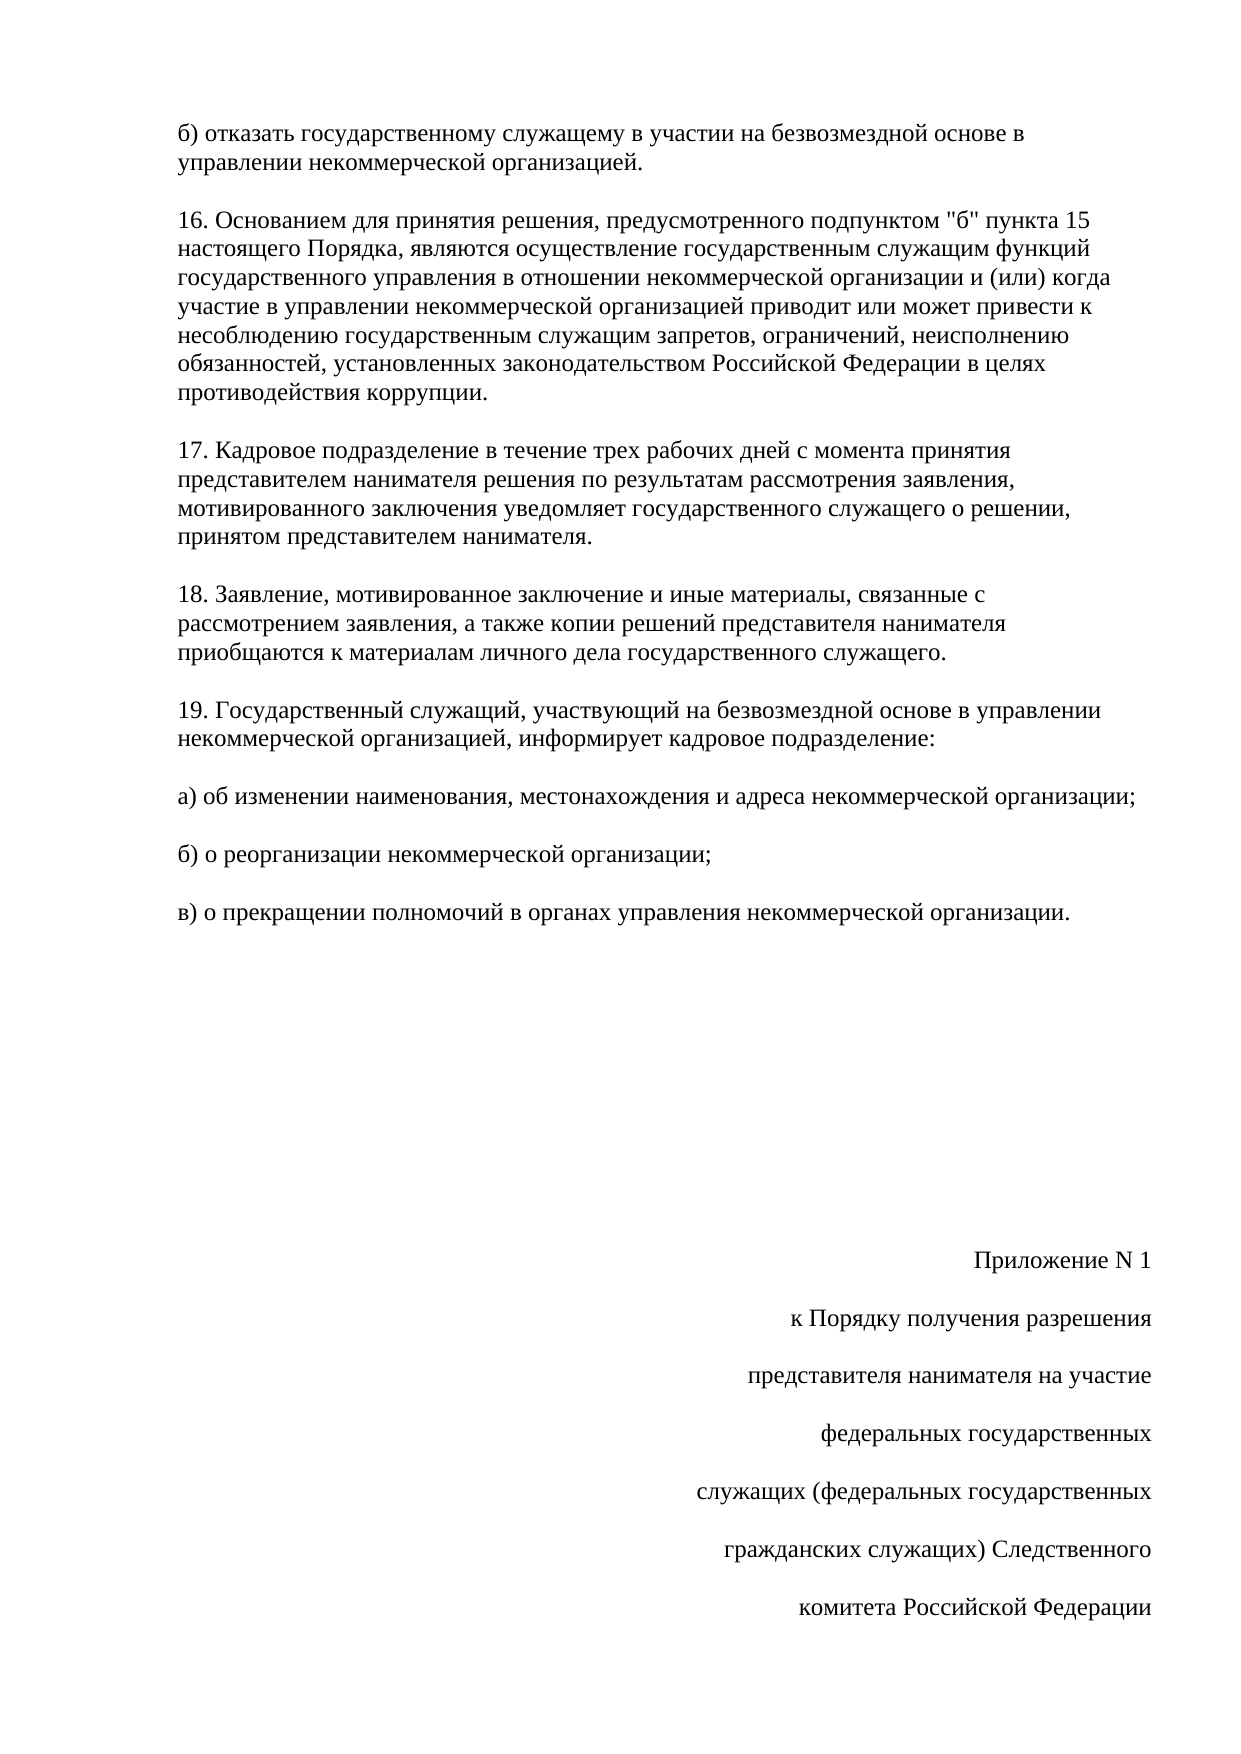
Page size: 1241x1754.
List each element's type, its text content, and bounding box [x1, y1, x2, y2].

text б) отказать государственному служащему в участии на безвозмездной основе в управлении некоммерческой организацией. [177, 118, 1152, 176]
text Приложение N 1 [177, 1245, 1152, 1273]
text 19. Государственный служащий, участвующий на безвозмездной основе в управлении некоммерческой организацией, информирует кадровое подразделение: [177, 695, 1152, 752]
text служащих (федеральных государственных [177, 1476, 1152, 1505]
text в) о прекращении полномочий в органах управления некоммерческой организации. [177, 897, 1152, 926]
text федеральных государственных [177, 1418, 1152, 1447]
text комитета Российской Федерации [177, 1592, 1152, 1621]
text а) об изменении наименования, местонахождения и адреса некоммерческой организации; [177, 781, 1152, 810]
text 16. Основанием для принятия решения, предусмотренного подпунктом "б" пункта 15 настоящего Порядка, являются осуществление государственным служащим функций государственного управления в отношении некоммерческой организации и (или) когда участие в управлении некоммерческой организацией приводит или может привести к несоблюдению государственным служащим запретов, ограничений, неисполнению обязанностей, установленных законодательством Российской Федерации в целях противодействия коррупции. [177, 205, 1152, 406]
text 18. Заявление, мотивированное заключение и иные материалы, связанные с рассмотрением заявления, а также копии решений представителя нанимателя приобщаются к материалам личного дела государственного служащего. [177, 579, 1152, 666]
text к Порядку получения разрешения [177, 1303, 1152, 1331]
text представителя нанимателя на участие [177, 1361, 1152, 1389]
text 17. Кадровое подразделение в течение трех рабочих дней с момента принятия представителем нанимателя решения по результатам рассмотрения заявления, мотивированного заключения уведомляет государственного служащего о решении, принятом представителем нанимателя. [177, 435, 1152, 550]
text гражданских служащих) Следственного [177, 1534, 1152, 1563]
text б) о реорганизации некоммерческой организации; [177, 839, 1152, 868]
